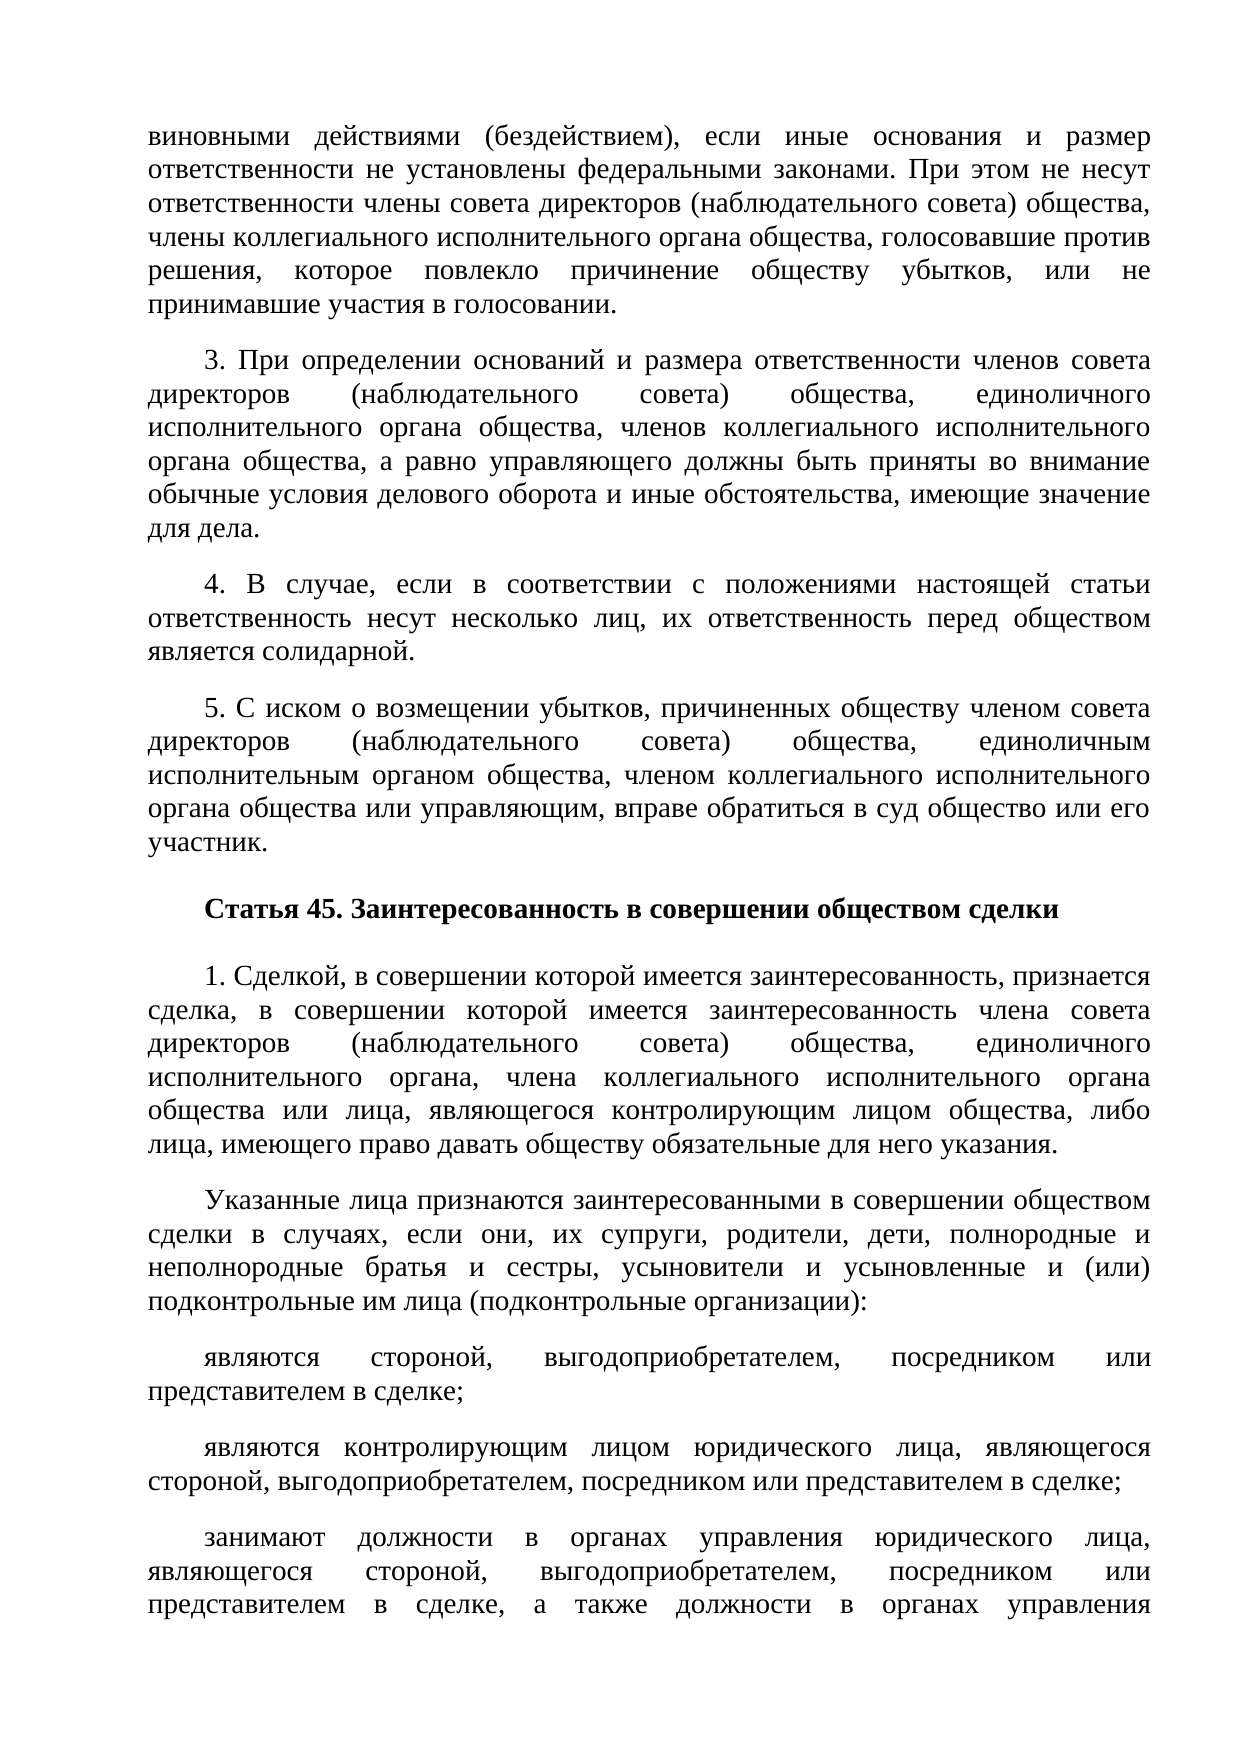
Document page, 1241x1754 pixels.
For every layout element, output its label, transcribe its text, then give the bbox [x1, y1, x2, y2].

text 1. Сделкой, в совершении которой имеется заинтересованность, признается сделка, в совершении которой имеется заинтересованность члена совета директоров (наблюдательного совета) общества, единоличного исполнительного органа, члена коллегиального исполнительного органа общества или лица, являющегося контролирующим лицом общества, либо лица, имеющего право давать обществу обязательные для него указания. [148, 958, 1152, 1159]
text 5. С иском о возмещении убытков, причиненных обществу членом совета директоров (наблюдательного совета) общества, единоличным исполнительным органом общества, членом коллегиального исполнительного органа общества или управляющим, вправе обратиться в суд общество или его участник. [148, 690, 1152, 858]
text 4. В случае, если в соответствии с положениями настоящей статьи ответственность несут несколько лиц, их ответственность перед обществом является солидарной. [148, 566, 1152, 667]
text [148, 118, 1152, 319]
text являются стороной, выгодоприобретателем, посредником или представителем в сделке; [148, 1339, 1152, 1407]
text Указанные лица признаются заинтересованными в совершении обществом сделки в случаях, если они, их супруги, родители, дети, полнородные и неполнородные братья и сестры, усыновители и усыновленные и (или) подконтрольные им лица (подконтрольные организации): [148, 1182, 1152, 1317]
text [148, 1519, 1152, 1620]
text являются контролирующим лицом юридического лица, являющегося стороной, выгодоприобретателем, посредником или представителем в сделке; [148, 1429, 1152, 1497]
title Статья 45. Заинтересованность в совершении обществом сделки [148, 891, 1152, 925]
text 3. При определении оснований и размера ответственности членов совета директоров (наблюдательного совета) общества, единоличного исполнительного органа общества, членов коллегиального исполнительного органа общества, а равно управляющего должны быть приняты во внимание обычные условия делового оборота и иные обстоятельства, имеющие значение для дела. [148, 342, 1152, 543]
